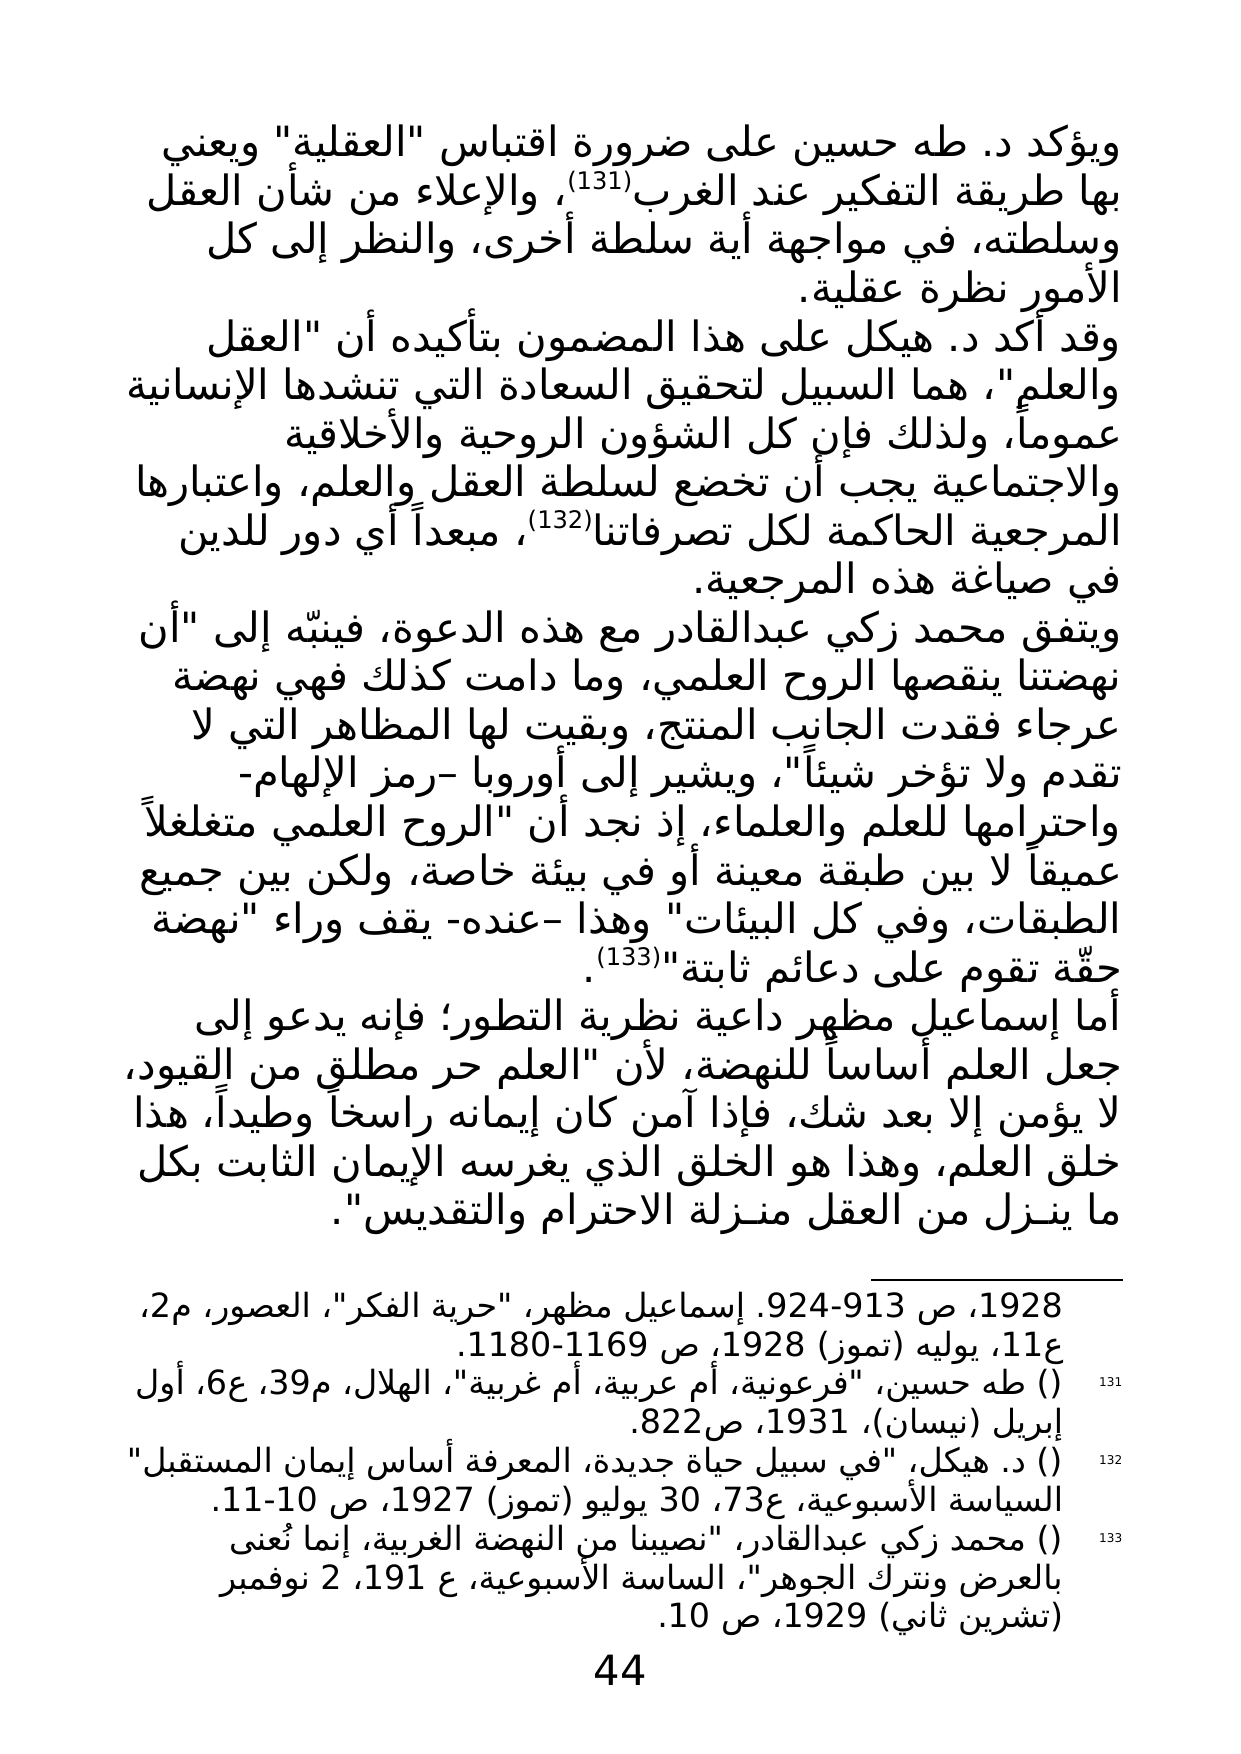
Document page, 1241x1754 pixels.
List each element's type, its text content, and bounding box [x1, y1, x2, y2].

text وقد أكد د. هيكل على هذا المضمون بتأكيده أن "العقل والعلم"، هما السبيل لتحقيق السعادة التي تنشدها الإنسانية عموماً، ولذلك فإن كل الشؤون الروحية والأخلاقية والاجتماعية يجب أن تخضع لسلطة العقل والعلم، واعتبارها المرجعية الحاكمة لكل تصرفاتنا()، مبعداً أي دور للدين في صياغة هذه المرجعية. [118, 312, 1122, 603]
text ويتفق محمد زكي عبدالقادر مع هذه الدعوة، فينبّه إلى "أن نهضتنا ينقصها الروح العلمي، وما دامت كذلك فهي نهضة عرجاء فقدت الجانب المنتج، وبقيت لها المظاهر التي لا تقدم ولا تؤخر شيئاً"، ويشير إلى أوروبا –رمز الإلهام- واحترامها للعلم والعلماء، إذ نجد أن "الروح العلمي متغلغلاً عميقاً لا بين طبقة معينة أو في بيئة خاصة، ولكن بين جميع الطبقات، وفي كل البيئات" وهذا –عنده- يقف وراء "نهضة حقّة تقوم على دعائم ثابتة"(). [118, 603, 1122, 992]
text ويؤكد د. طه حسين على ضرورة اقتباس "العقلية" ويعني بها طريقة التفكير عند الغرب()، والإعلاء من شأن العقل وسلطته، في مواجهة أية سلطة أخرى، والنظر إلى كل الأمور نظرة عقلية. [118, 118, 1122, 312]
text أما إسماعيل مظهر داعية نظرية التطور؛ فإنه يدعو إلى جعل العلم أساساً للنهضة، لأن "العلم حر مطلق من القيود، لا يؤمن إلا بعد شك، فإذا آمن كان إيمانه راسخاً وطيداً، هذا خلق العلم، وهذا هو الخلق الذي يغرسه الإيمان الثابت بكل ما ينـزل من العقل منـزلة الاحترام والتقديس". [118, 992, 1122, 1234]
